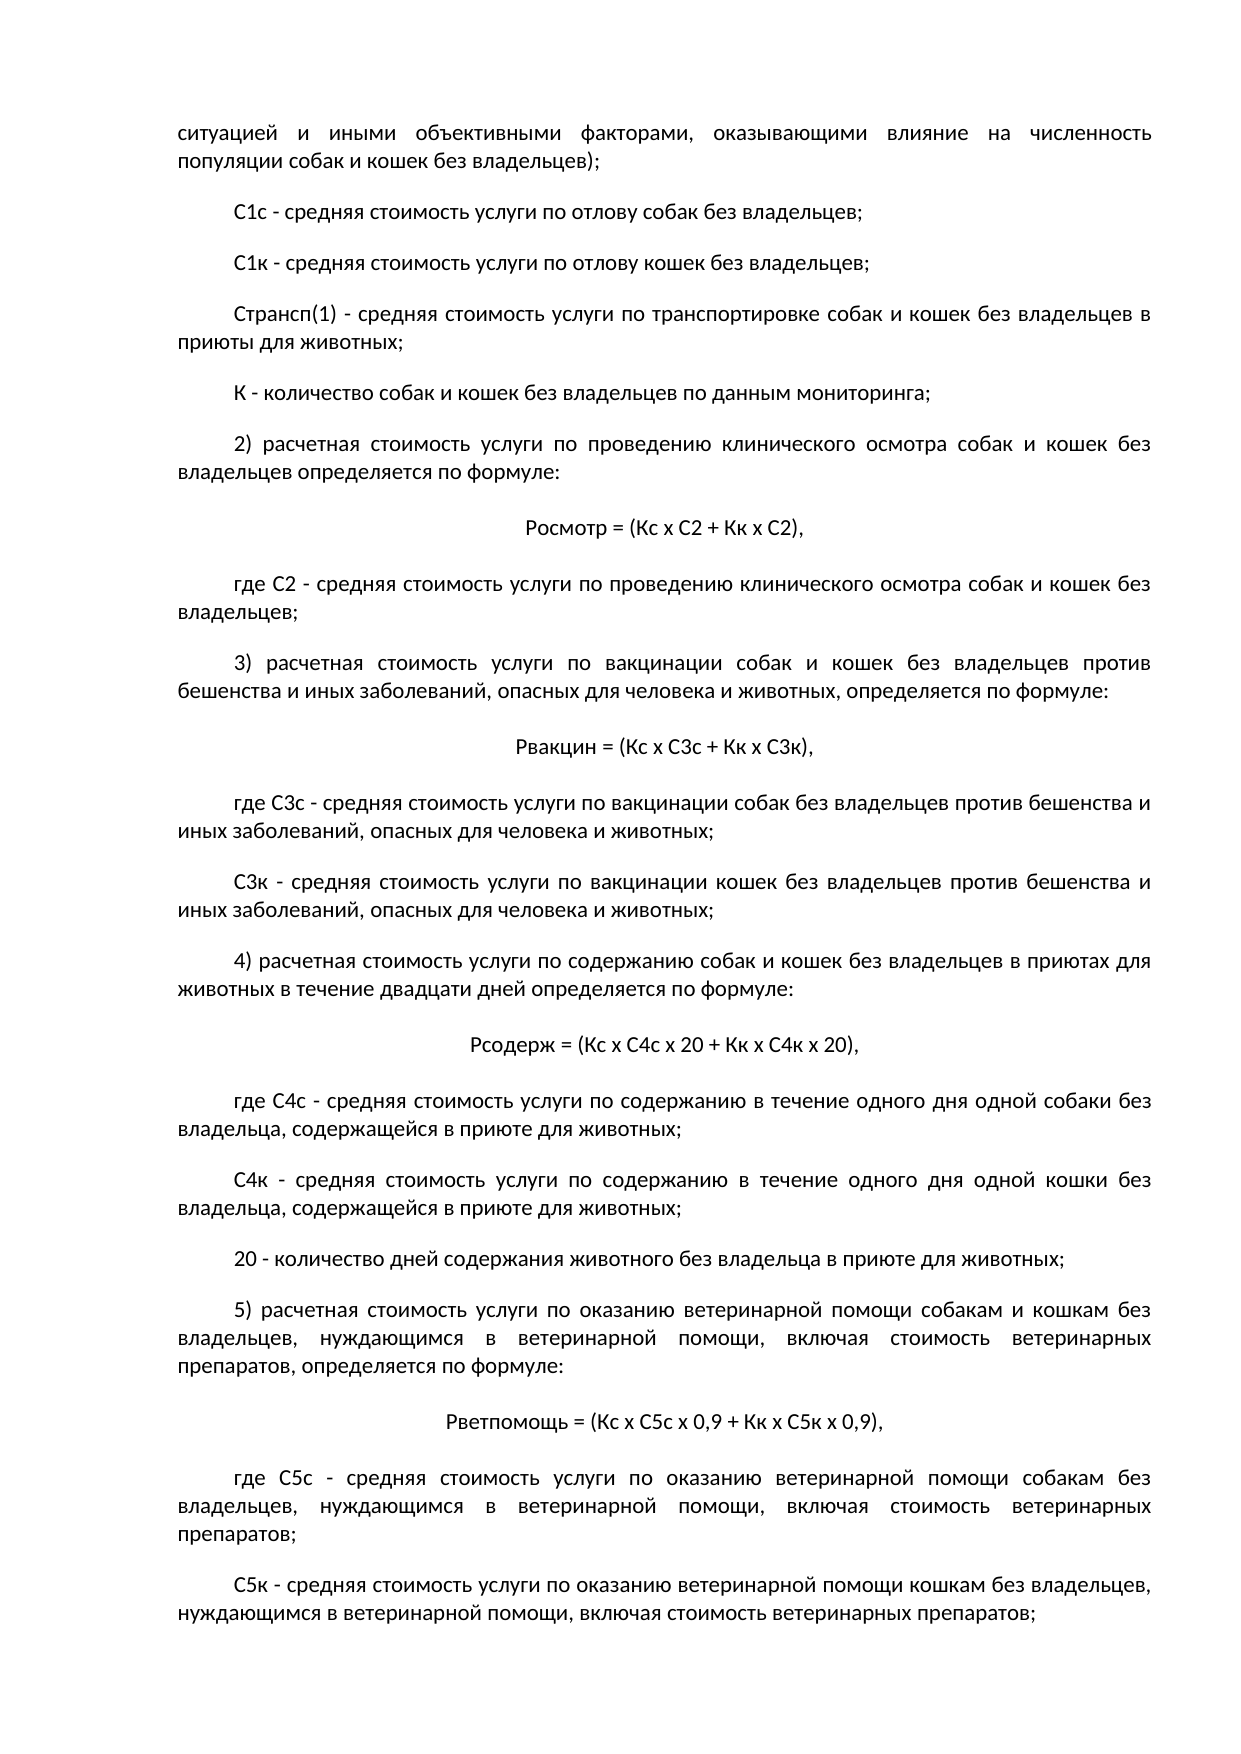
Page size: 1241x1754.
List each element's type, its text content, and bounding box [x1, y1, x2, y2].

text К - количество собак и кошек без владельцев по данным мониторинга; [177, 378, 1152, 406]
text 5) расчетная стоимость услуги по оказанию ветеринарной помощи собакам и кошкам без владельцев, нуждающимся в ветеринарной помощи, включая стоимость ветеринарных препаратов, определяется по формуле: [177, 1295, 1152, 1379]
text 2) расчетная стоимость услуги по проведению клинического осмотра собак и кошек без владельцев определяется по формуле: [177, 429, 1152, 485]
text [177, 118, 1152, 174]
text Рсодерж = (Кс x С4с x 20 + Кк x С4к x 20), [177, 1030, 1152, 1058]
text где С4с - средняя стоимость услуги по содержанию в течение одного дня одной собаки без владельца, содержащейся в приюте для животных; [177, 1086, 1152, 1142]
text 3) расчетная стоимость услуги по вакцинации собак и кошек без владельцев против бешенства и иных заболеваний, опасных для человека и животных, определяется по формуле: [177, 648, 1152, 704]
text где С5с - средняя стоимость услуги по оказанию ветеринарной помощи собакам без владельцев, нуждающимся в ветеринарной помощи, включая стоимость ветеринарных препаратов; [177, 1463, 1152, 1547]
text 4) расчетная стоимость услуги по содержанию собак и кошек без владельцев в приютах для животных в течение двадцати дней определяется по формуле: [177, 946, 1152, 1002]
text Росмотр = (Кс x С2 + Кк x С2), [177, 513, 1152, 541]
text С5к - средняя стоимость услуги по оказанию ветеринарной помощи кошкам без владельцев, нуждающимся в ветеринарной помощи, включая стоимость ветеринарных препаратов; [177, 1570, 1152, 1626]
text Рвакцин = (Кс x С3с + Кк x С3к), [177, 732, 1152, 760]
text С1к - средняя стоимость услуги по отлову кошек без владельцев; [177, 248, 1152, 276]
text С3к - средняя стоимость услуги по вакцинации кошек без владельцев против бешенства и иных заболеваний, опасных для человека и животных; [177, 867, 1152, 923]
text где С2 - средняя стоимость услуги по проведению клинического осмотра собак и кошек без владельцев; [177, 569, 1152, 625]
text 20 - количество дней содержания животного без владельца в приюте для животных; [177, 1244, 1152, 1272]
text Рветпомощь = (Кс x С5с x 0,9 + Кк x С5к x 0,9), [177, 1407, 1152, 1435]
text Странсп(1) - средняя стоимость услуги по транспортировке собак и кошек без владельцев в приюты для животных; [177, 299, 1152, 355]
text С4к - средняя стоимость услуги по содержанию в течение одного дня одной кошки без владельца, содержащейся в приюте для животных; [177, 1165, 1152, 1221]
text С1с - средняя стоимость услуги по отлову собак без владельцев; [177, 197, 1152, 225]
text где С3с - средняя стоимость услуги по вакцинации собак без владельцев против бешенства и иных заболеваний, опасных для человека и животных; [177, 788, 1152, 844]
